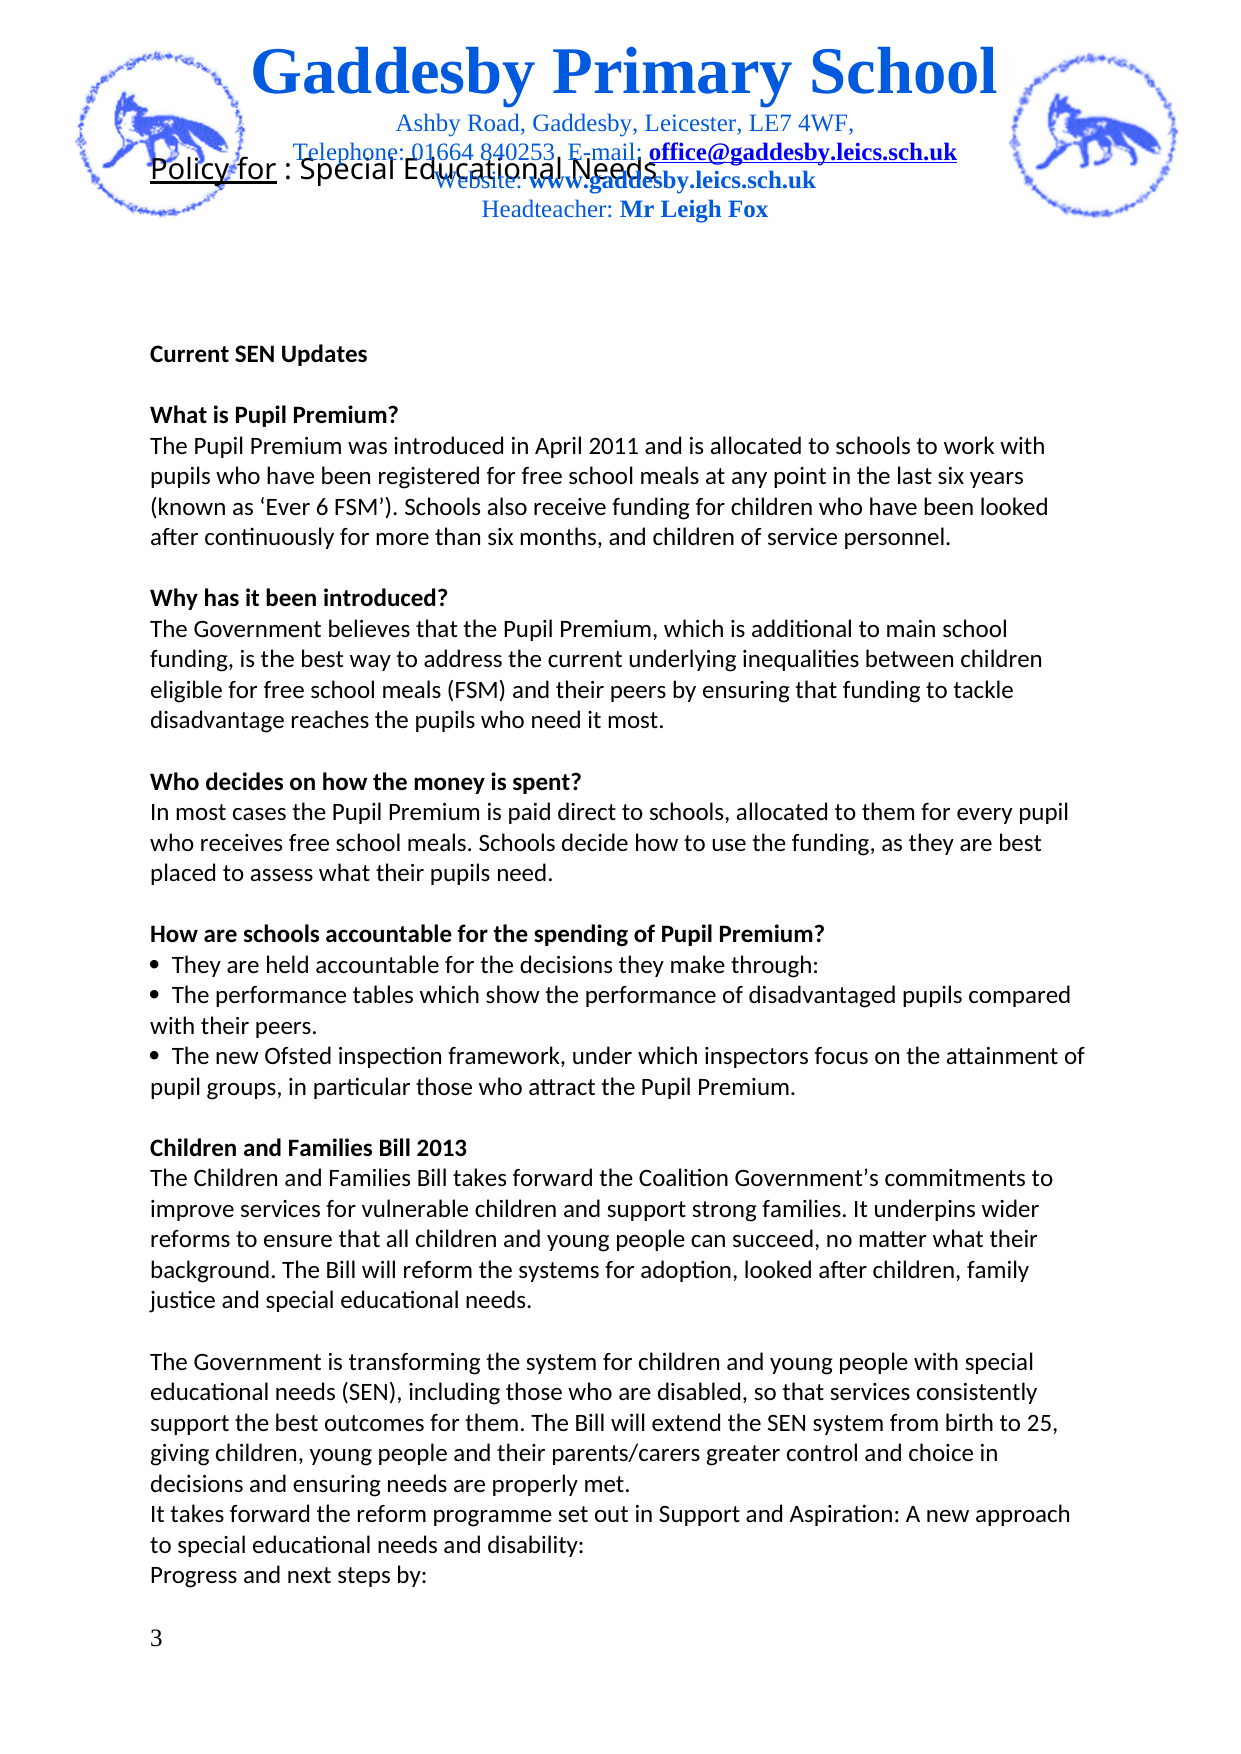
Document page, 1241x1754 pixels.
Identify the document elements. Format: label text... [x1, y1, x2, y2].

text What is Pupil Premium? [150, 399, 1090, 430]
text They are held accountable for the decisions they make through: [150, 949, 1090, 979]
text The Government is transforming the system for children and young people with special educational needs (SEN), including those who are disabled, so that services consistently support the best outcomes for them. The Bill will extend the SEN system from birth to 25, giving children, young people and their parents/carers greater control and choice in decisions and ensuring needs are properly met. [150, 1346, 1090, 1498]
text Who decides on how the money is spent? [150, 766, 1090, 796]
text Progress and next steps by: [150, 1559, 1090, 1590]
picture [250, 165, 258, 177]
text It takes forward the reform programme set out in Support and Aspiration: A new approach to special educational needs and disability: [150, 1498, 1090, 1559]
text How are schools accountable for the spending of Pupil Premium? [150, 918, 1090, 949]
text The performance tables which show the performance of disadvantaged pupils compared with their peers. [150, 979, 1090, 1040]
text The Government believes that the Pupil Premium, which is additional to main school funding, is the best way to address the current underlying inequalities between children eligible for free school meals (FSM) and their peers by ensuring that funding to tackle disadvantage reaches the pupils who need it most. [150, 613, 1090, 735]
picture [71, 40, 258, 222]
text In most cases the Pupil Premium is paid direct to schools, allocated to them for every pupil who receives free school meals. Schools decide how to use the funding, as they are best placed to assess what their pupils need. [150, 796, 1090, 888]
text The Pupil Premium was introduced in April 2011 and is allocated to schools to work with pupils who have been registered for free school meals at any point in the last six years (known as ‘Ever 6 FSM’). Schools also receive funding for children who have been looked after continuously for more than six months, and children of service personnel. [150, 430, 1090, 552]
text The new Ofsted inspection framework, under which inspectors focus on the attainment of pupil groups, in particular those who attract the Pupil Premium. [150, 1040, 1090, 1101]
text Current SEN Updates [150, 338, 1090, 369]
text Why has it been introduced? [150, 583, 1090, 613]
text The Children and Families Bill takes forward the Coalition Government’s commitments to improve services for vulnerable children and support strong families. It underpins wider reforms to ensure that all children and young people can succeed, no matter what their background. The Bill will reform the systems for adoption, looked after children, family justice and special educational needs. [150, 1162, 1090, 1315]
text Children and Families Bill 2013 [150, 1132, 1090, 1162]
